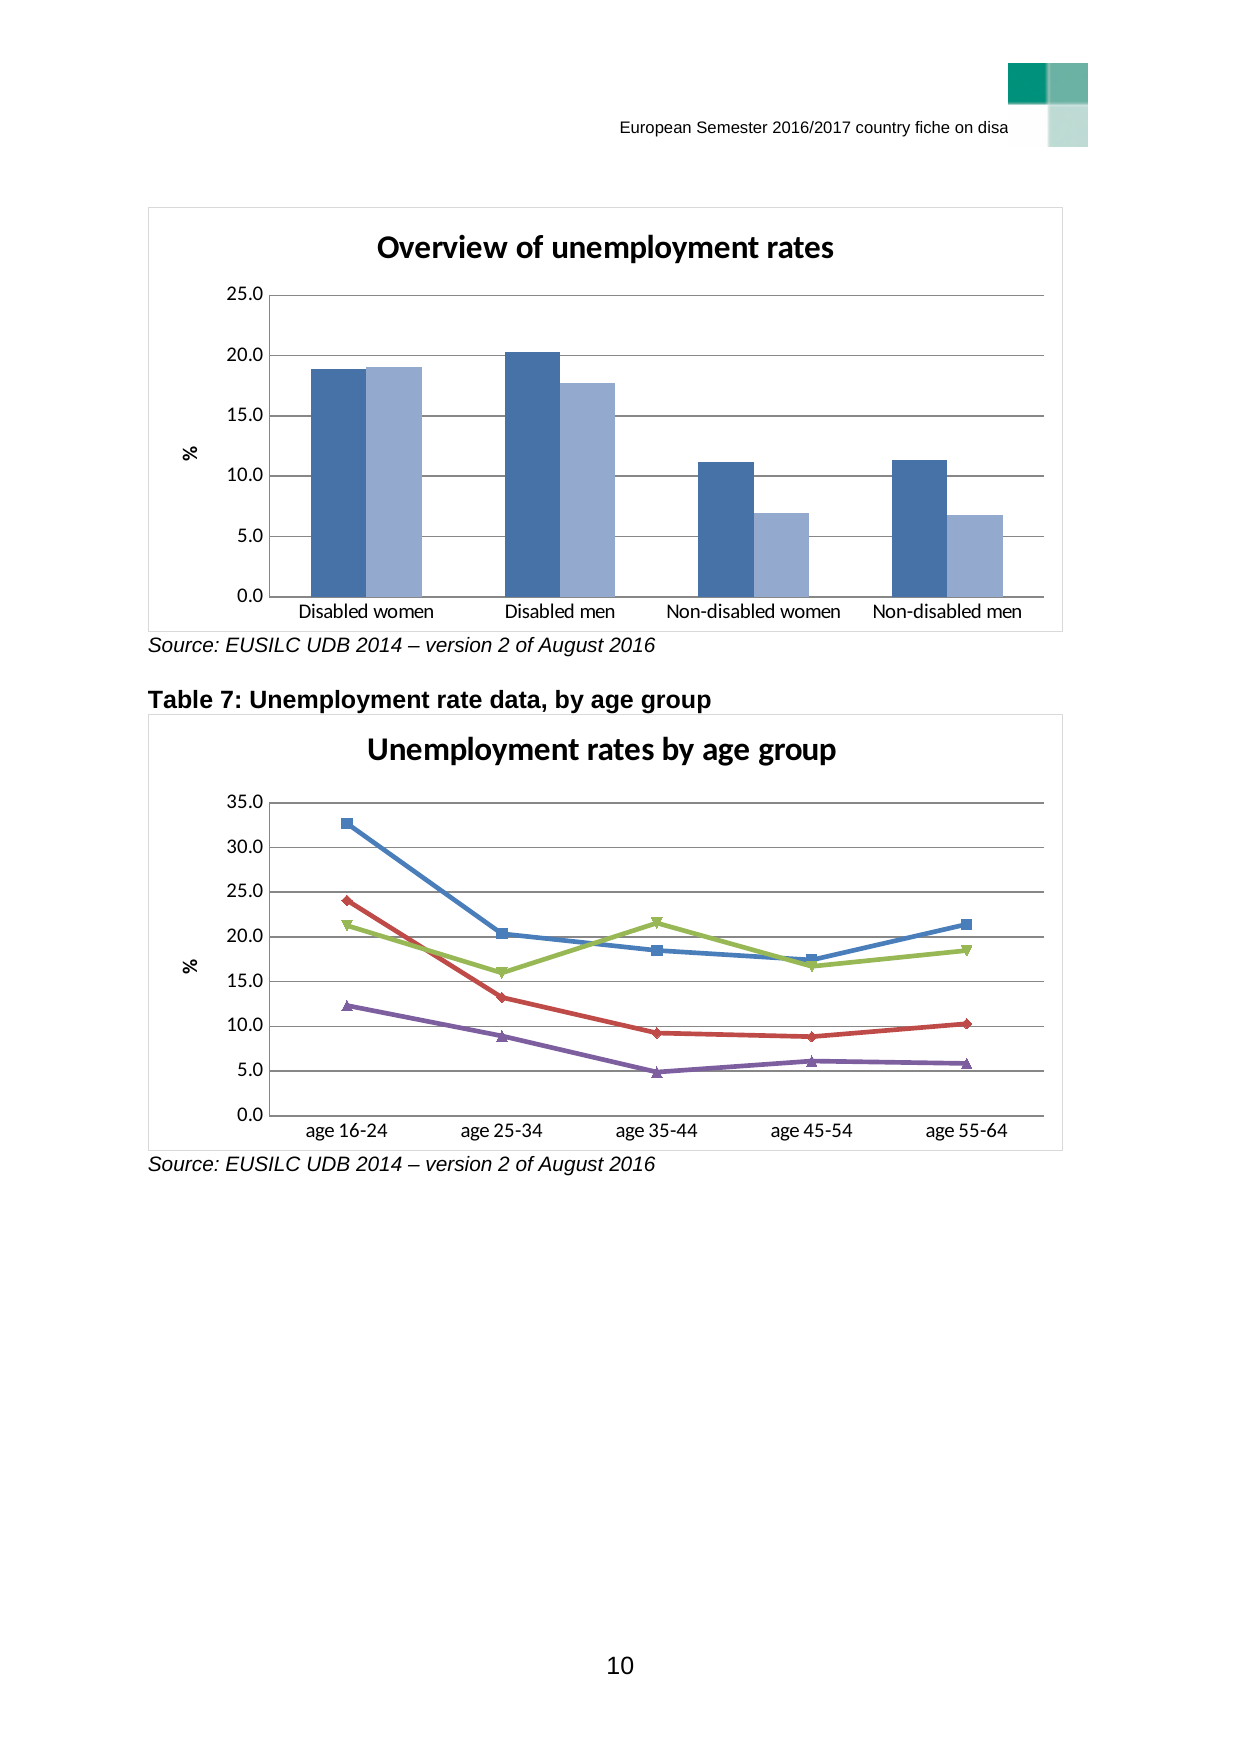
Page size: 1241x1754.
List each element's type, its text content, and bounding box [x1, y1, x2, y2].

text Source: EUSILC UDB 2014 – version 2 of August 2016 [148, 1152, 1092, 1176]
text Source: EUSILC UDB 2014 – version 2 of August 2016 [148, 632, 1092, 656]
text Table 7: Unemployment rate data, by age group [148, 685, 1092, 714]
picture [1006, 63, 1087, 143]
